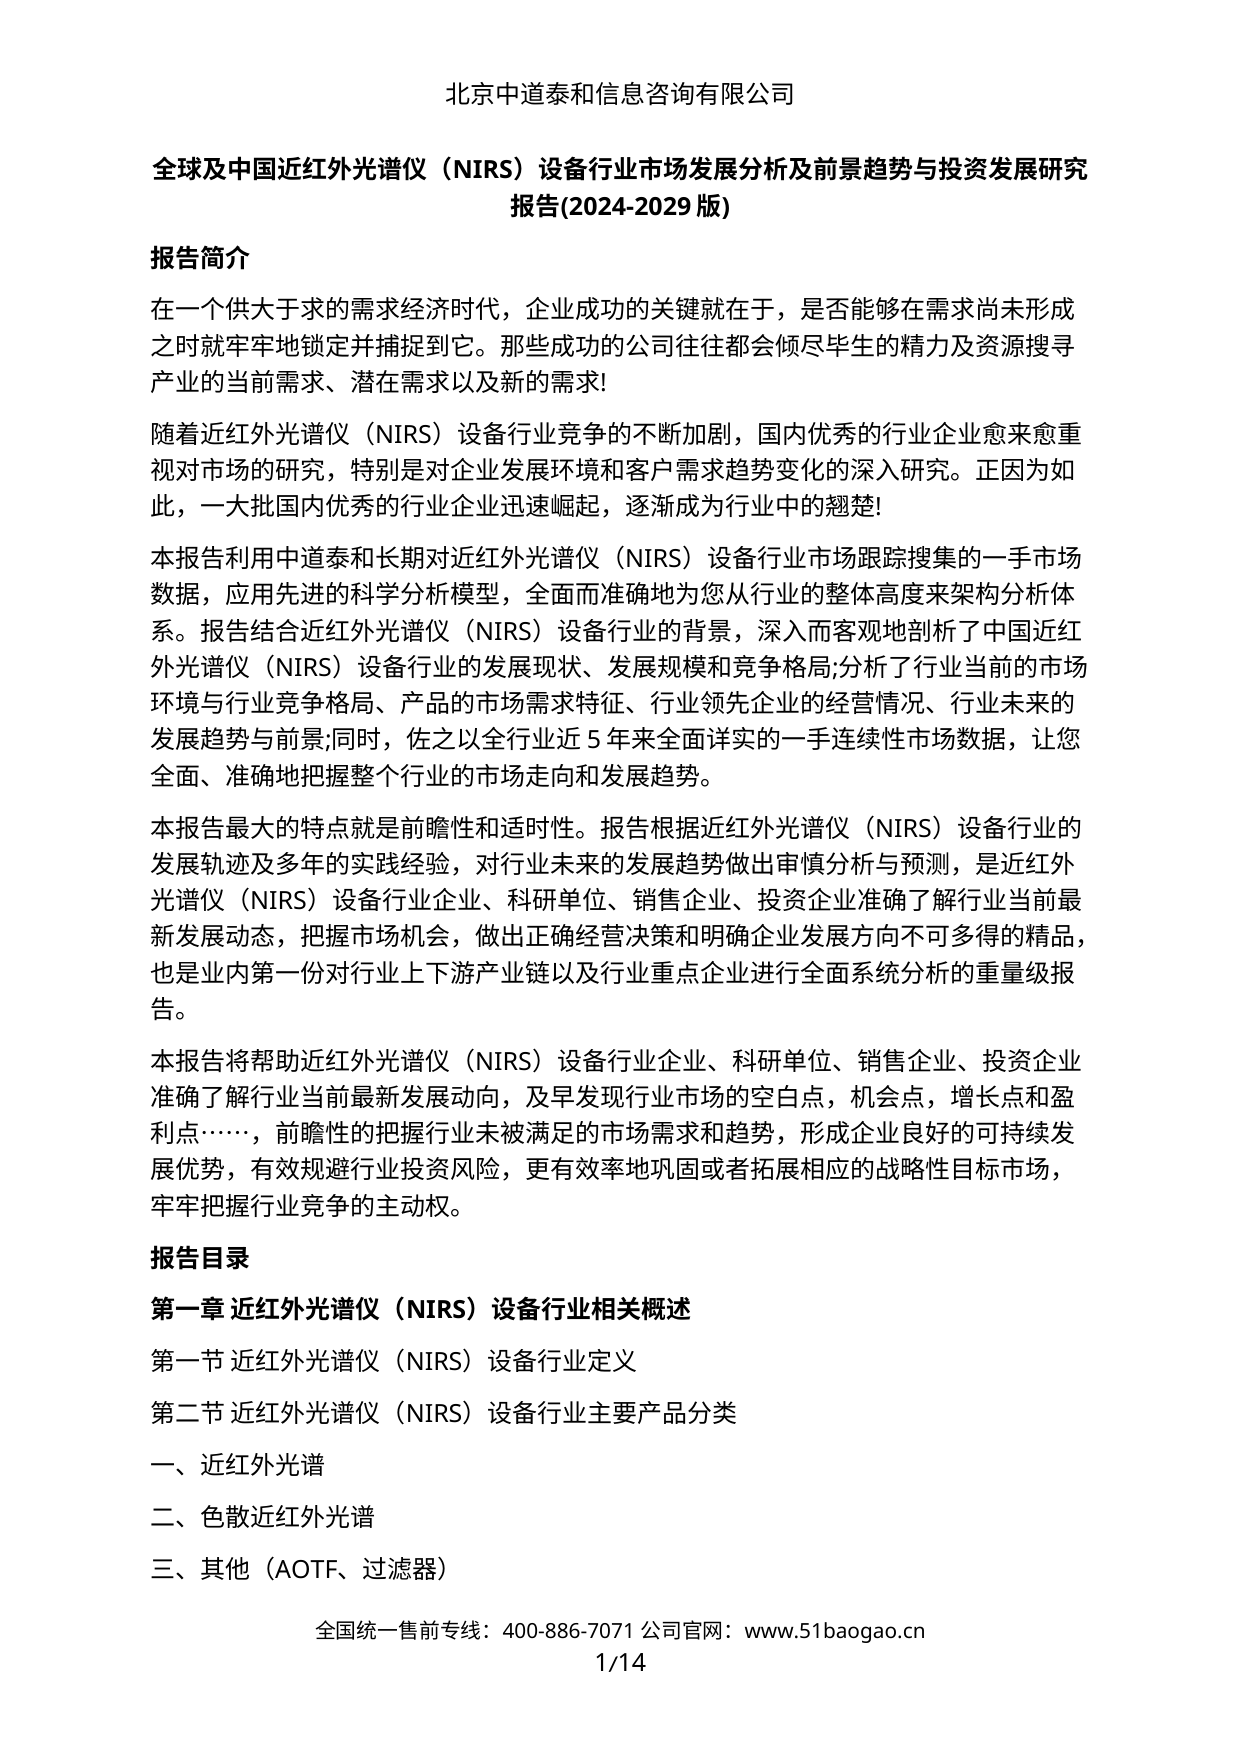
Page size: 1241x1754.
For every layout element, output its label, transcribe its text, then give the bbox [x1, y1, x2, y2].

text 一、近红外光谱 [150, 1446, 1090, 1482]
text 本报告将帮助近红外光谱仪（NIRS）设备行业企业、科研单位、销售企业、投资企业准确了解行业当前最新发展动向，及早发现行业市场的空白点，机会点，增长点和盈利点……，前瞻性的把握行业未被满足的市场需求和趋势，形成企业良好的可持续发展优势，有效规避行业投资风险，更有效率地巩固或者拓展相应的战略性目标市场，牢牢把握行业竞争的主动权。 [150, 1041, 1090, 1222]
text 二、色散近红外光谱 [150, 1497, 1090, 1534]
text 本报告最大的特点就是前瞻性和适时性。报告根据近红外光谱仪（NIRS）设备行业的发展轨迹及多年的实践经验，对行业未来的发展趋势做出审慎分析与预测，是近红外光谱仪（NIRS）设备行业企业、科研单位、销售企业、投资企业准确了解行业当前最新发展动态，把握市场机会，做出正确经营决策和明确企业发展方向不可多得的精品，也是业内第一份对行业上下游产业链以及行业重点企业进行全面系统分析的重量级报告。 [150, 808, 1090, 1026]
text 第二节 近红外光谱仪（NIRS）设备行业主要产品分类 [150, 1394, 1090, 1430]
text 第一节 近红外光谱仪（NIRS）设备行业定义 [150, 1342, 1090, 1378]
text 报告目录 [150, 1238, 1090, 1274]
text 第一章 近红外光谱仪（NIRS）设备行业相关概述 [150, 1290, 1090, 1326]
text 在一个供大于求的需求经济时代，企业成功的关键就在于，是否能够在需求尚未形成之时就牢牢地锁定并捕捉到它。那些成功的公司往往都会倾尽毕生的精力及资源搜寻产业的当前需求、潜在需求以及新的需求! [150, 290, 1090, 399]
text 随着近红外光谱仪（NIRS）设备行业竞争的不断加剧，国内优秀的行业企业愈来愈重视对市场的研究，特别是对企业发展环境和客户需求趋势变化的深入研究。正因为如此，一大批国内优秀的行业企业迅速崛起，逐渐成为行业中的翘楚! [150, 414, 1090, 523]
text 全球及中国近红外光谱仪（NIRS）设备行业市场发展分析及前景趋势与投资发展研究报告(2024-2029版) [150, 150, 1090, 222]
text 本报告利用中道泰和长期对近红外光谱仪（NIRS）设备行业市场跟踪搜集的一手市场数据，应用先进的科学分析模型，全面而准确地为您从行业的整体高度来架构分析体系。报告结合近红外光谱仪（NIRS）设备行业的背景，深入而客观地剖析了中国近红外光谱仪（NIRS）设备行业的发展现状、发展规模和竞争格局;分析了行业当前的市场环境与行业竞争格局、产品的市场需求特征、行业领先企业的经营情况、行业未来的发展趋势与前景;同时，佐之以全行业近5年来全面详实的一手连续性市场数据，让您全面、准确地把握整个行业的市场走向和发展趋势。 [150, 539, 1090, 792]
text 三、其他（AOTF、过滤器） [150, 1549, 1090, 1586]
text 报告简介 [150, 238, 1090, 274]
